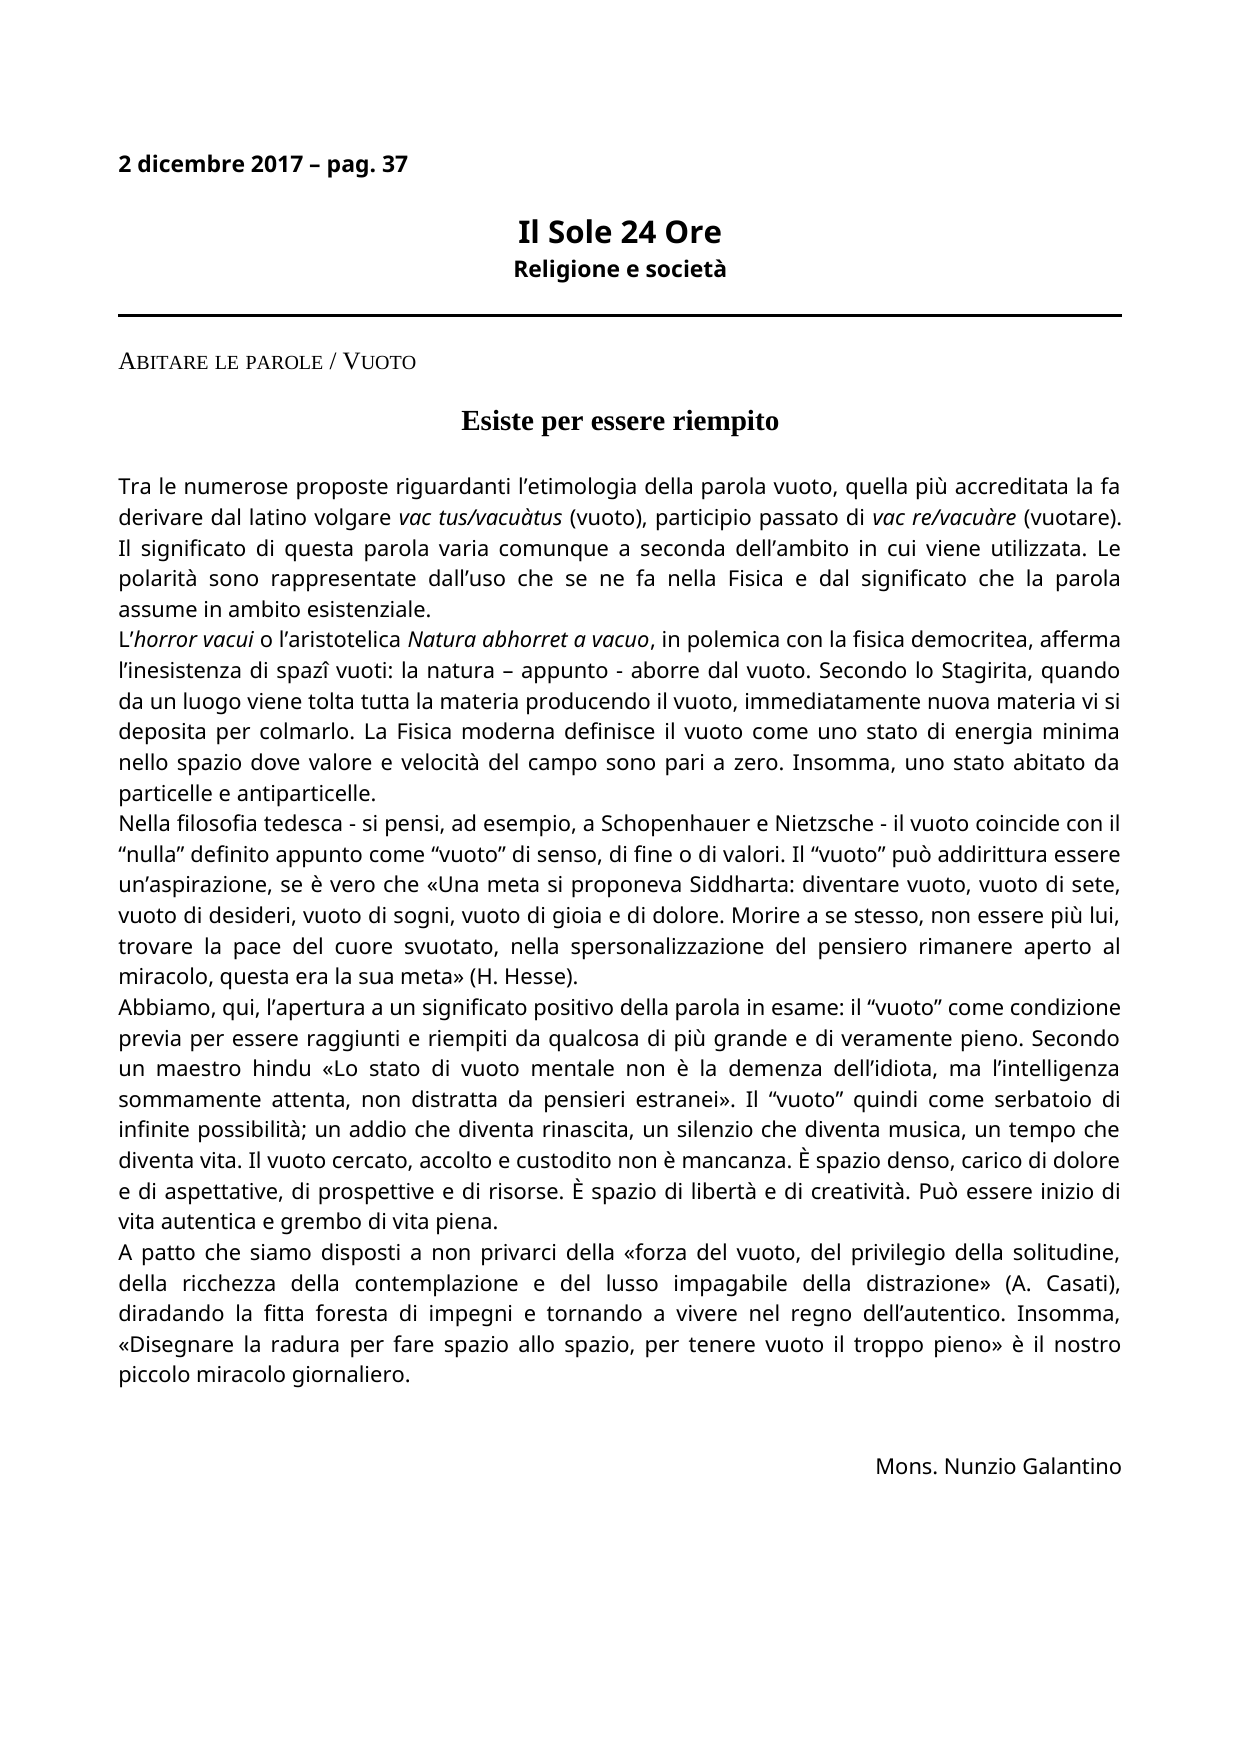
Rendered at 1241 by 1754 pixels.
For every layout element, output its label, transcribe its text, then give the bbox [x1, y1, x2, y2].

text A patto che siamo disposti a non privarci della «forza del vuoto, del privilegio della solitudine, della ricchezza della contemplazione e del lusso impagabile della distrazione» (A. Casati), diradando la fitta foresta di impegni e tornando a vivere nel regno dell’autentico. Insomma, «Disegnare la radura per fare spazio allo spazio, per tenere vuoto il troppo pieno» è il nostro piccolo miracolo giornaliero. [118, 1236, 1122, 1389]
text Il Sole 24 Ore [118, 210, 1122, 253]
text Tra le numerose proposte riguardanti l’etimologia della parola vuoto, quella più accreditata la fa derivare dal latino volgare vac tus/vacuàtus (vuoto), participio passato di vac re/vacuàre (vuotare). Il significato di questa parola varia comunque a seconda dell’ambito in cui viene utilizzata. Le polarità sono rappresentate dall’uso che se ne fa nella Fisica e dal significato che la parola assume in ambito esistenziale. [118, 471, 1122, 624]
text Abitare le parole / Vuoto [118, 346, 1122, 375]
text Mons. Nunzio Galantino [118, 1451, 1122, 1481]
text Nella filosofia tedesca - si pensi, ad esempio, a Schopenhauer e Nietzsche - il vuoto coincide con il “nulla” definito appunto come “vuoto” di senso, di fine o di valori. Il “vuoto” può addirittura essere un’aspirazione, se è vero che «Una meta si proponeva Siddharta: diventare vuoto, vuoto di sete, vuoto di desideri, vuoto di sogni, vuoto di gioia e di dolore. Morire a se stesso, non essere più lui, trovare la pace del cuore svuotato, nella spersonalizzazione del pensiero rimanere aperto al miracolo, questa era la sua meta» (H. Hesse). [118, 807, 1122, 991]
text L’horror vacui o l’aristotelica Natura abhorret a vacuo, in polemica con la fisica democritea, afferma l’inesistenza di spazî vuoti: la natura – appunto - aborre dal vuoto. Secondo lo Stagirita, quando da un luogo viene tolta tutta la materia producendo il vuoto, immediatamente nuova materia vi si deposita per colmarlo. La Fisica moderna definisce il vuoto come uno stato di energia minima nello spazio dove valore e velocità del campo sono pari a zero. Insomma, uno stato abitato da particelle e antiparticelle. [118, 624, 1122, 807]
text Religione e società [118, 253, 1122, 314]
text Esiste per essere riempito [118, 403, 1122, 437]
text Abbiamo, qui, l’apertura a un significato positivo della parola in esame: il “vuoto” come condizione previa per essere raggiunti e riempiti da qualcosa di più grande e di veramente pieno. Secondo un maestro hindu «Lo stato di vuoto mentale non è la demenza dell’idiota, ma l’intelligenza sommamente attenta, non distratta da pensieri estranei». Il “vuoto” quindi come serbatoio di infinite possibilità; un addio che diventa rinascita, un silenzio che diventa musica, un tempo che diventa vita. Il vuoto cercato, accolto e custodito non è mancanza. È spazio denso, carico di dolore e di aspettative, di prospettive e di risorse. È spazio di libertà e di creatività. Può essere inizio di vita autentica e grembo di vita piena. [118, 991, 1122, 1236]
text 2 dicembre 2017 – pag. 37 [118, 148, 1122, 179]
